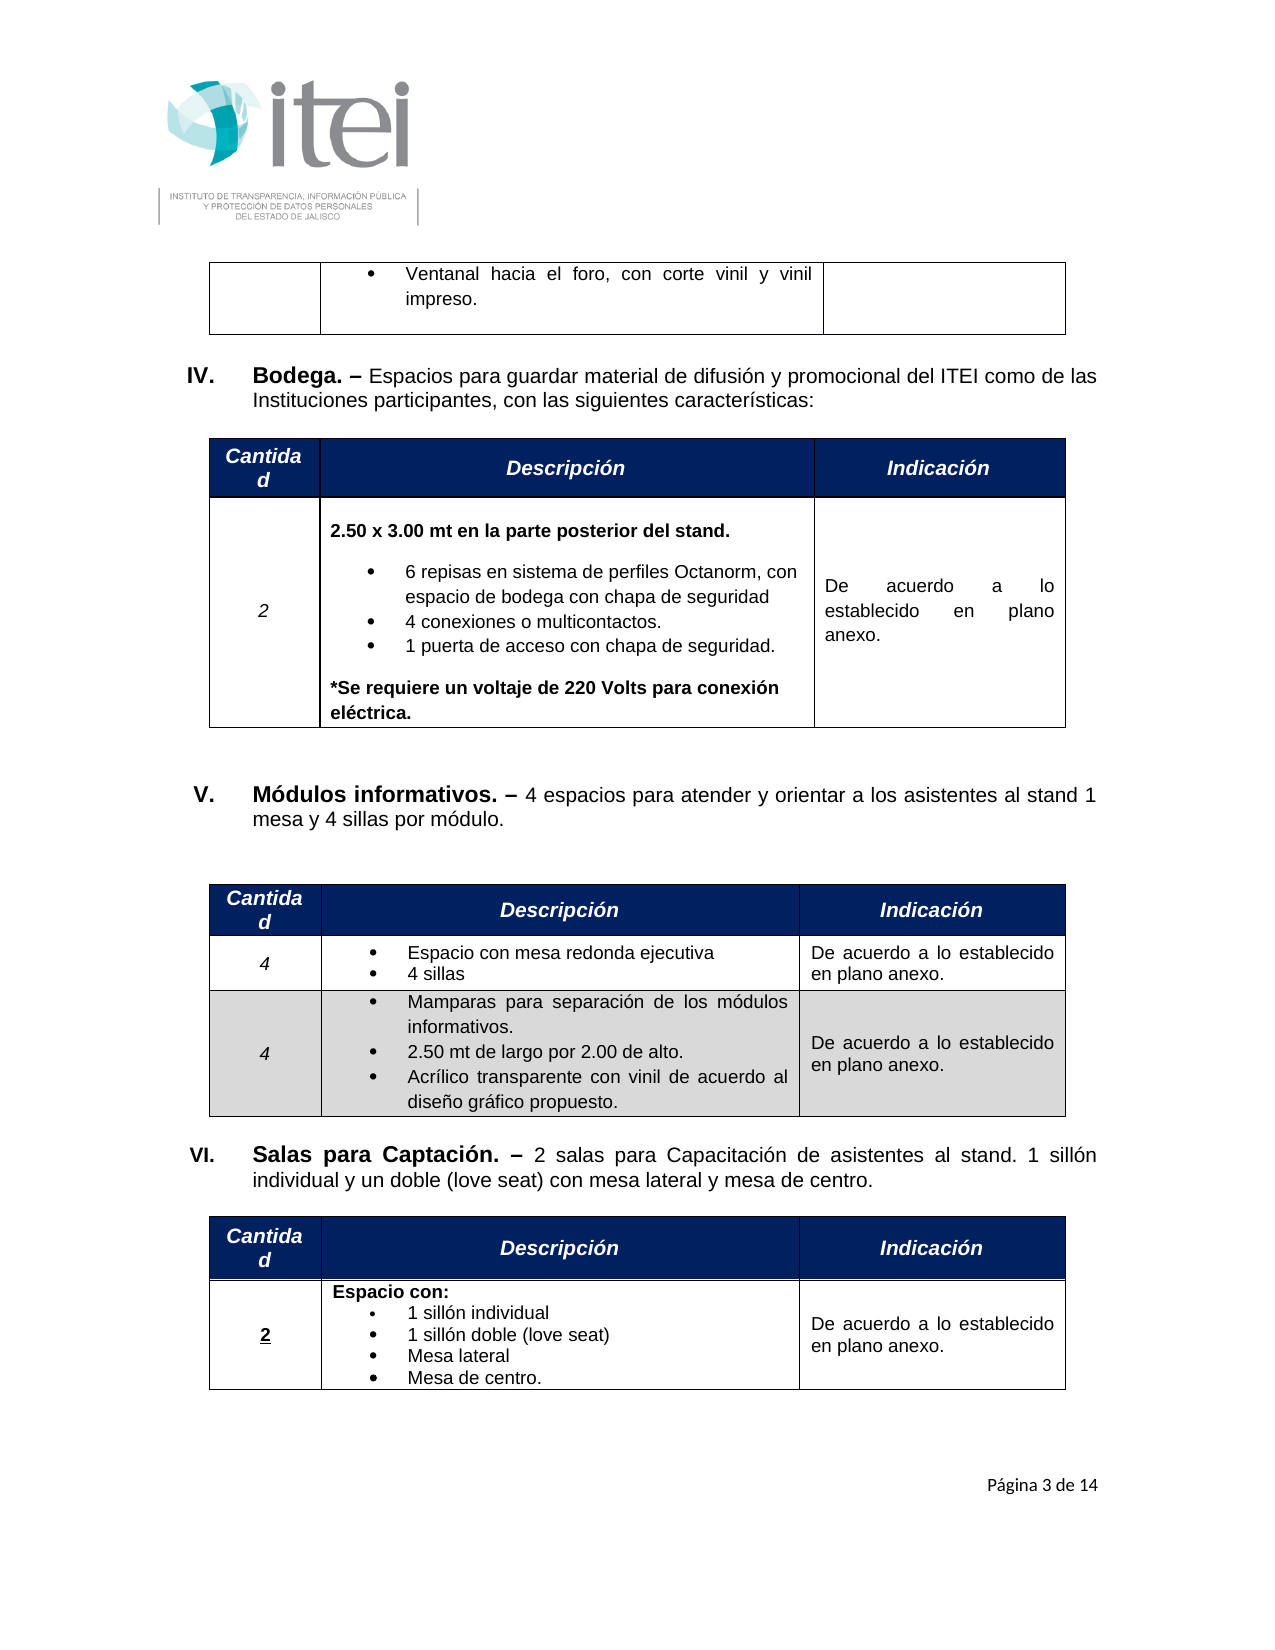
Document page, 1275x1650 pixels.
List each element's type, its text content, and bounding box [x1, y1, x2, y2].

table_cell 2 [210, 1281, 321, 1389]
table_cell 2.50 x 3.00 mt en la parte posterior del stand. 6 repisas en sistema de perfiles Octanorm, con espacio de bodega con chapa de seguridad 4 conexiones o multicontactos. 1 puerta de acceso con chapa de seguridad. *Se requiere un voltaje de 220 Volts para conexión eléctrica. [321, 498, 814, 727]
table_header Indicación [800, 1217, 1065, 1279]
table_cell 1 [210, 263, 320, 334]
table_header Cantidad [210, 439, 319, 496]
table_cell De acuerdo a lo establecido en plano anexo. [800, 991, 1065, 1116]
table_cell [824, 263, 1065, 334]
table_header Indicación [815, 439, 1065, 496]
table_header Cantidad [210, 885, 321, 935]
table_cell Espacio con mesa redonda ejecutiva 4 sillas [322, 936, 799, 990]
table_cell 4 [210, 936, 321, 990]
picture [149, 72, 427, 231]
table_header Descripción [321, 439, 814, 496]
table_cell Mamparas para separación de los módulos informativos. 2.50 mt de largo por 2.00 de alto. Acrílico transparente con vinil de acuerdo al diseño gráfico propuesto. [322, 991, 799, 1116]
table_cell 2 [210, 498, 319, 727]
table_cell De acuerdo a lo establecido en plano anexo. [800, 936, 1065, 990]
list Bodega. – Espacios para guardar material de difusión y promocional del ITEI como de las Instituciones participantes, con las siguientes características: [215, 362, 1098, 412]
table_header Indicación [800, 885, 1065, 935]
list Salas para Captación. – 2 salas para Capacitación de asistentes al stand. 1 sillón individual y un doble (love seat) con mesa lateral y mesa de centro. [215, 1141, 1098, 1192]
table_cell De acuerdo a lo establecido en plano anexo. [815, 498, 1065, 727]
table_header Descripción [322, 1217, 799, 1279]
table_cell Espacio con: 1 sillón individual 1 sillón doble (love seat) Mesa lateral Mesa de centro. [322, 1281, 799, 1389]
table_header Descripción [322, 885, 799, 935]
table_cell 4 [210, 991, 321, 1116]
table_cell De acuerdo a lo establecido en plano anexo. [800, 1281, 1065, 1389]
list Módulos informativos. – 4 espacios para atender y orientar a los asistentes al stand 1 mesa y 4 sillas por módulo. [215, 781, 1098, 831]
table_header Cantidad [210, 1217, 321, 1279]
